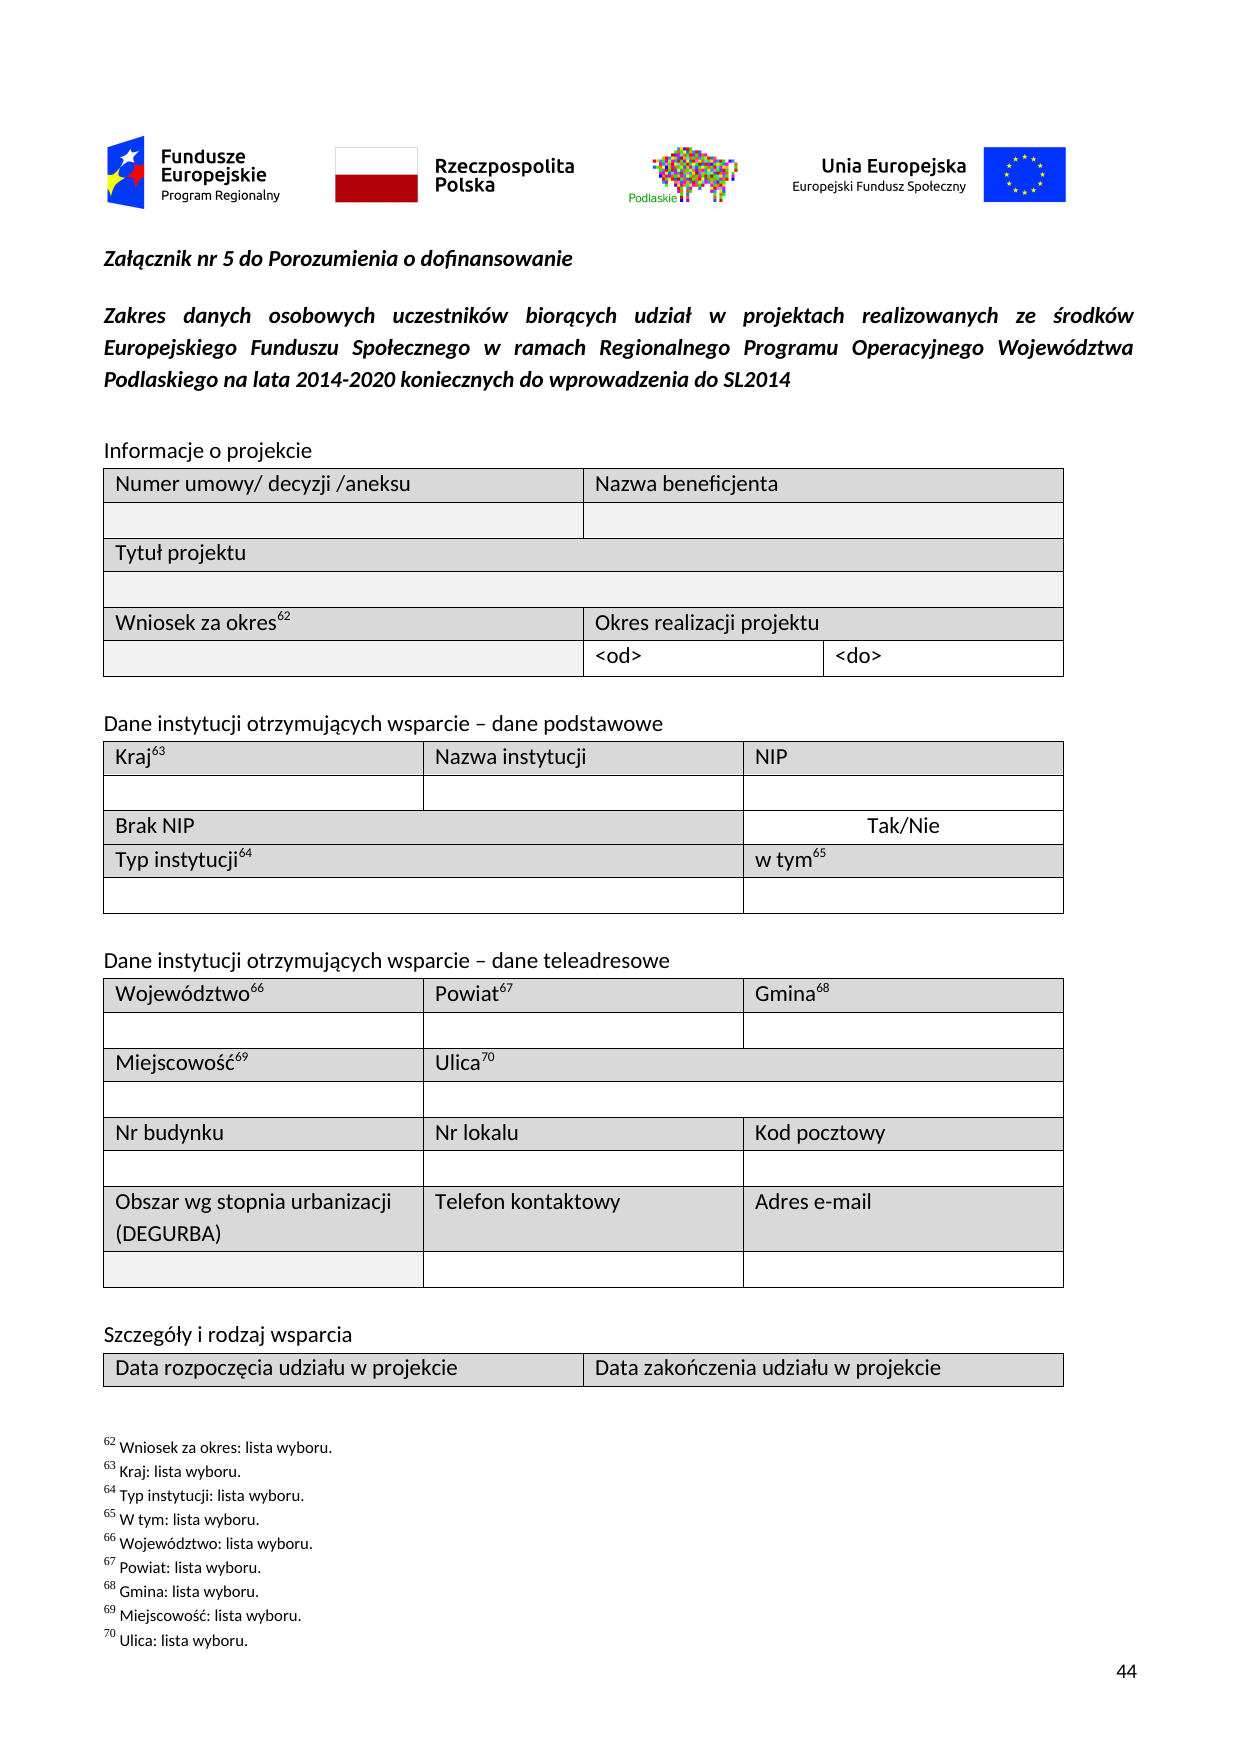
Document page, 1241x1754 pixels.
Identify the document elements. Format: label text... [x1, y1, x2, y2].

table_header Nazwa instytucji [424, 742, 743, 774]
table_cell Tak/Nie [744, 811, 1063, 844]
text Szczegóły i rodzaj wsparcia [103, 1320, 1137, 1348]
table_header NIP [744, 742, 1063, 774]
table_cell [424, 1151, 743, 1186]
table_cell Tytuł projektu [104, 539, 1063, 571]
table_cell Obszar wg stopnia urbanizacji (DEGURBA) [104, 1187, 423, 1251]
table_cell [104, 776, 423, 810]
table_cell [744, 1252, 1063, 1287]
table_cell [104, 1252, 423, 1287]
table_cell [104, 503, 583, 537]
table_cell [424, 776, 743, 810]
table_cell [584, 503, 1063, 537]
table_cell Adres e-mail [744, 1187, 1063, 1251]
table_cell Nr lokalu [424, 1118, 743, 1150]
table_header Powiat [424, 979, 743, 1012]
table_cell Typ instytucji [104, 845, 743, 877]
table_cell [424, 1252, 743, 1287]
table_cell [104, 878, 743, 913]
text Zakres danych osobowych uczestników biorących udział w projektach realizowanych ze środków Europejskiego Funduszu Społecznego w ramach Regionalnego Programu Operacyjnego Województwa Podlaskiego na lata 2014-2020 koniecznych do wprowadzenia do SL2014 [103, 301, 1137, 393]
table_cell Wniosek za okres [104, 608, 583, 640]
table_cell Telefon kontaktowy [424, 1187, 743, 1251]
table_cell [424, 1013, 743, 1047]
table_cell [104, 572, 1063, 607]
table_header Gmina [744, 979, 1063, 1012]
table_header Nazwa beneficjenta [584, 469, 1063, 502]
table_cell Ulica [424, 1049, 1063, 1081]
table_cell Miejscowość [104, 1049, 423, 1081]
text Dane instytucji otrzymujących wsparcie – dane podstawowe [103, 709, 1137, 737]
table_cell [744, 878, 1063, 913]
table_header Województwo [104, 979, 423, 1012]
table_cell [424, 1082, 1063, 1117]
table_header Kraj [104, 742, 423, 774]
table_cell Nr budynku [104, 1118, 423, 1150]
table_header Data zakończenia udziału w projekcie [584, 1354, 1063, 1386]
table_cell <od> [584, 641, 823, 676]
text Informacje o projekcie [103, 436, 1137, 464]
table_cell [744, 1151, 1063, 1186]
table_cell [104, 1151, 423, 1186]
table_cell [104, 1082, 423, 1117]
text Załącznik nr 5 do Porozumienia o dofinansowanie [103, 244, 1137, 272]
table_cell <do> [824, 641, 1063, 676]
picture [103, 131, 1070, 215]
table_cell Brak NIP [104, 811, 743, 844]
text Dane instytucji otrzymujących wsparcie – dane teleadresowe [103, 946, 1137, 974]
table_cell [744, 776, 1063, 810]
table_header Numer umowy/ decyzji /aneksu [104, 469, 583, 502]
table_header Data rozpoczęcia udziału w projekcie [104, 1354, 583, 1386]
table_cell [744, 1013, 1063, 1047]
table_cell w tym [744, 845, 1063, 877]
table_cell Okres realizacji projektu [584, 608, 1063, 640]
table_cell [104, 1013, 423, 1047]
table_cell [104, 641, 583, 676]
table_cell Kod pocztowy [744, 1118, 1063, 1150]
